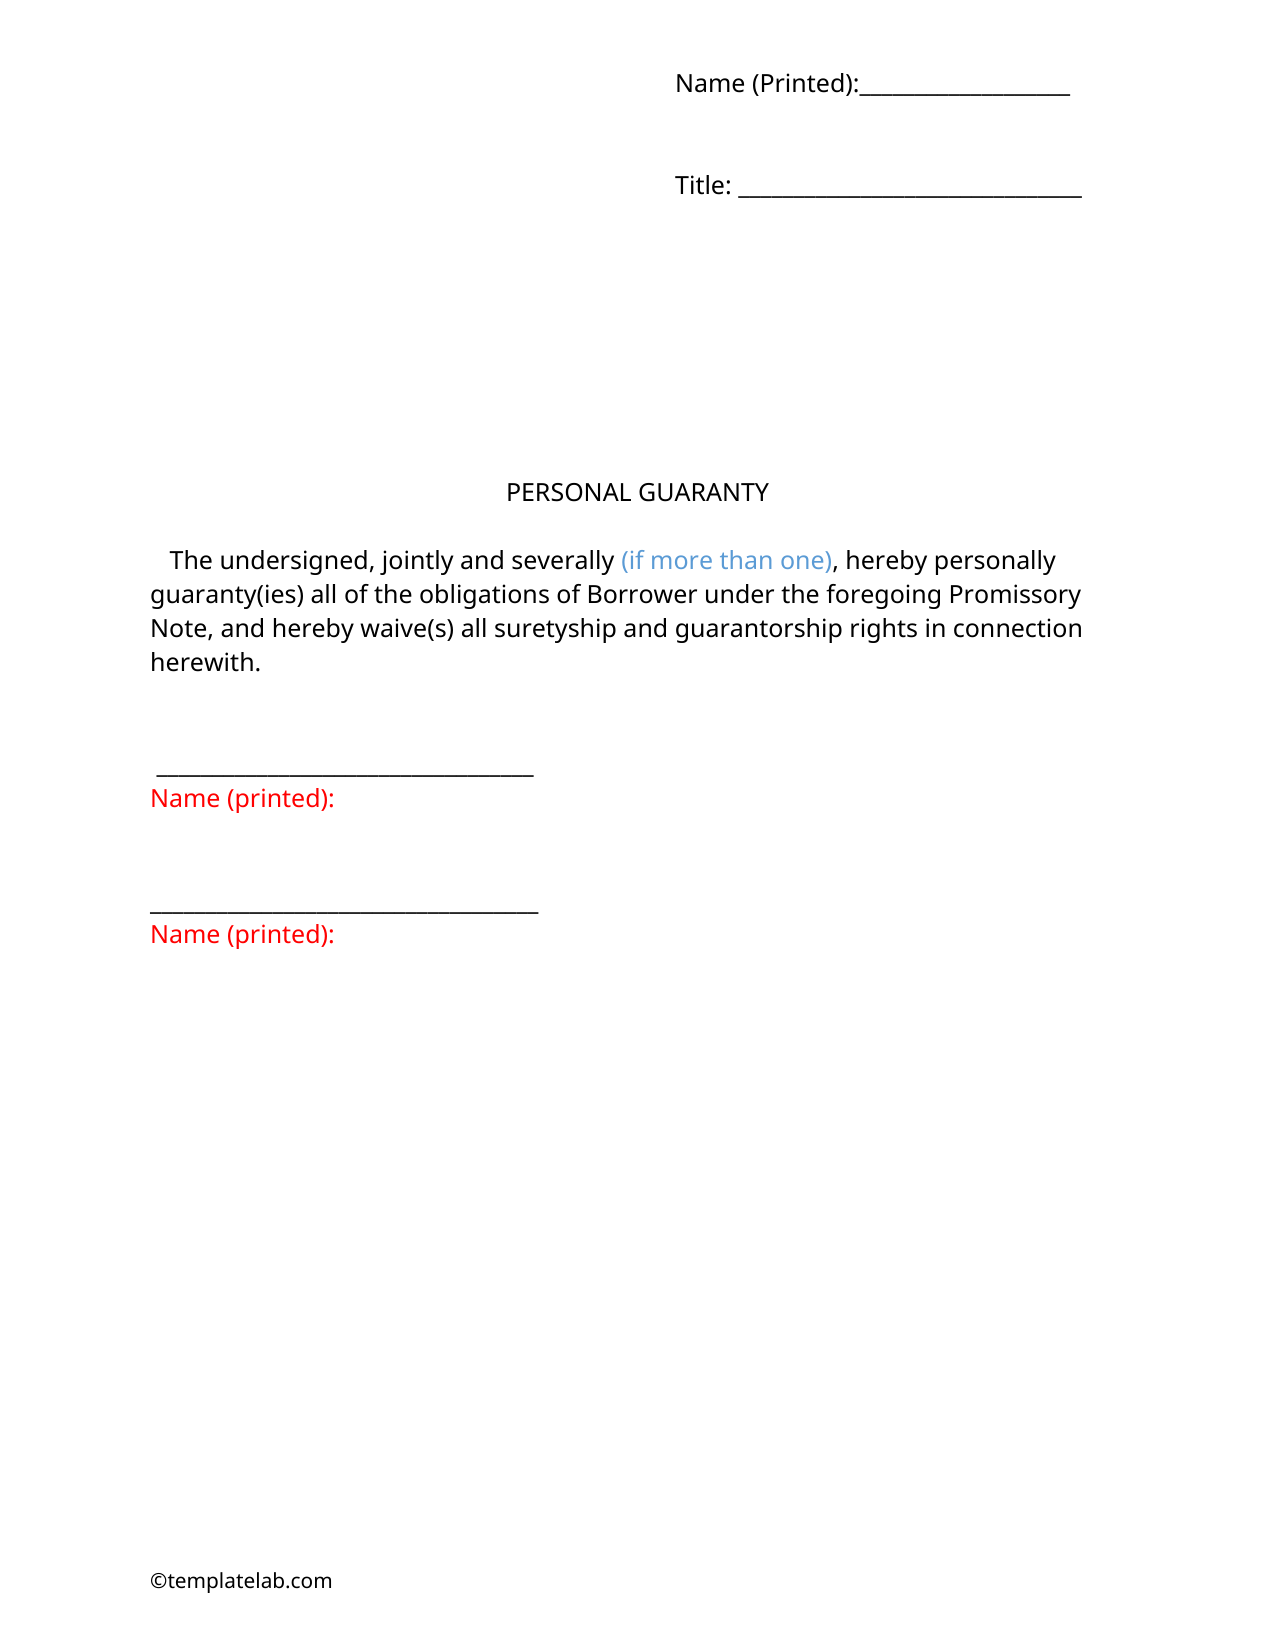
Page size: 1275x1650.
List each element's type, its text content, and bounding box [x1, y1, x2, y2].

text Name (Printed):___________________ [600, 66, 1110, 100]
text Title: _______________________________ [150, 168, 1125, 202]
text The undersigned, jointly and severally (if more than one), hereby personally guaranty(ies) all of the obligations of Borrower under the foregoing Promissory Note, and hereby waive(s) all suretyship and guarantorship rights in connection herewith. [150, 508, 1125, 679]
text ___________________________________ Name (printed): [150, 849, 1125, 951]
text __________________________________ Name (printed): [150, 679, 1125, 815]
text PERSONAL GUARANTY [150, 474, 1125, 508]
